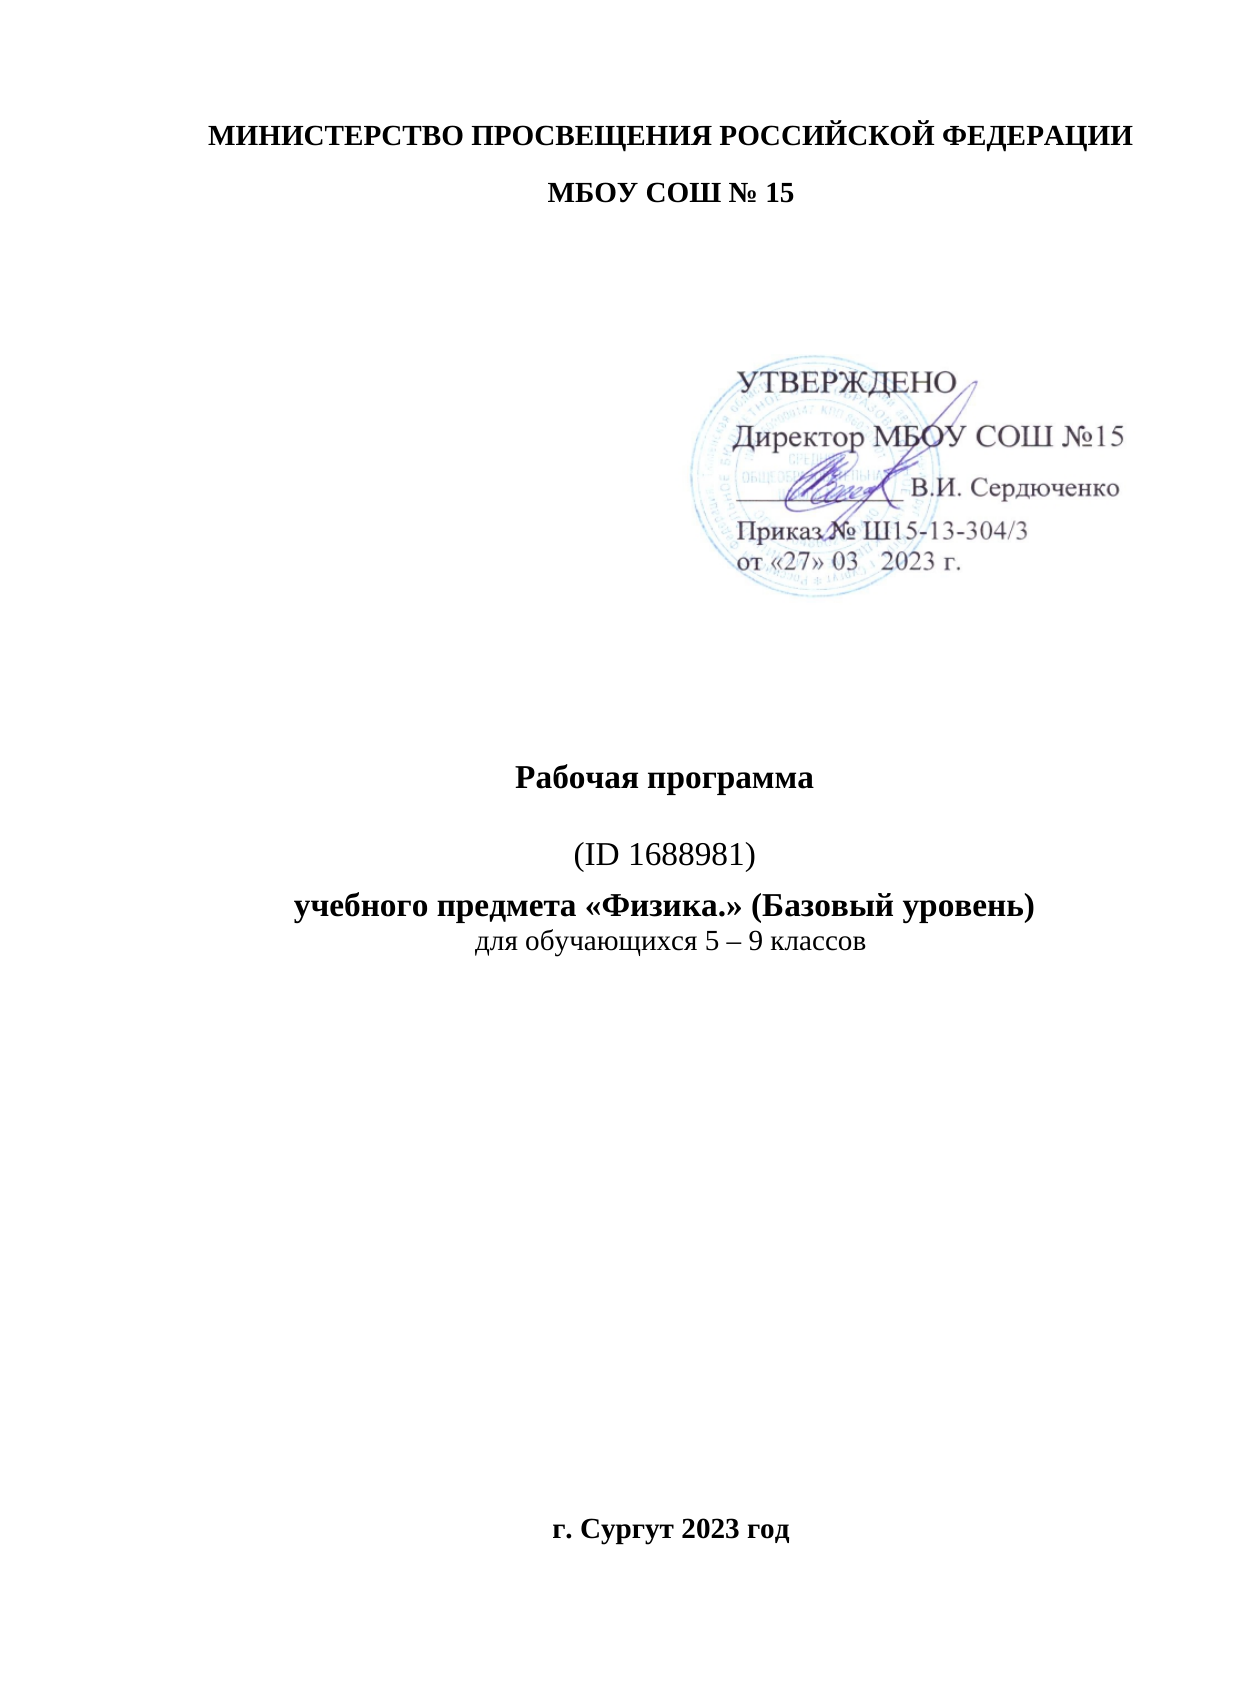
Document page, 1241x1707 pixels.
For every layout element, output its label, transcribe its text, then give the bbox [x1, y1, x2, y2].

picture [655, 338, 1152, 605]
text для обучающихся 5 – 9 классов [190, 923, 1152, 957]
text Рабочая программа [177, 758, 1152, 796]
text учебного предмета «Физика.» (Базовый уровень) [177, 885, 1152, 923]
text ​г. Сургут‌ 2023 год‌​ [190, 1511, 1152, 1545]
text (ID 1688981) [177, 834, 1152, 873]
text МИНИСТЕРСТВО ПРОСВЕЩЕНИЯ РОССИЙСКОЙ ФЕДЕРАЦИИ [190, 118, 1152, 152]
text ‌‌‌МБОУ СОШ № 15 [190, 175, 1152, 209]
